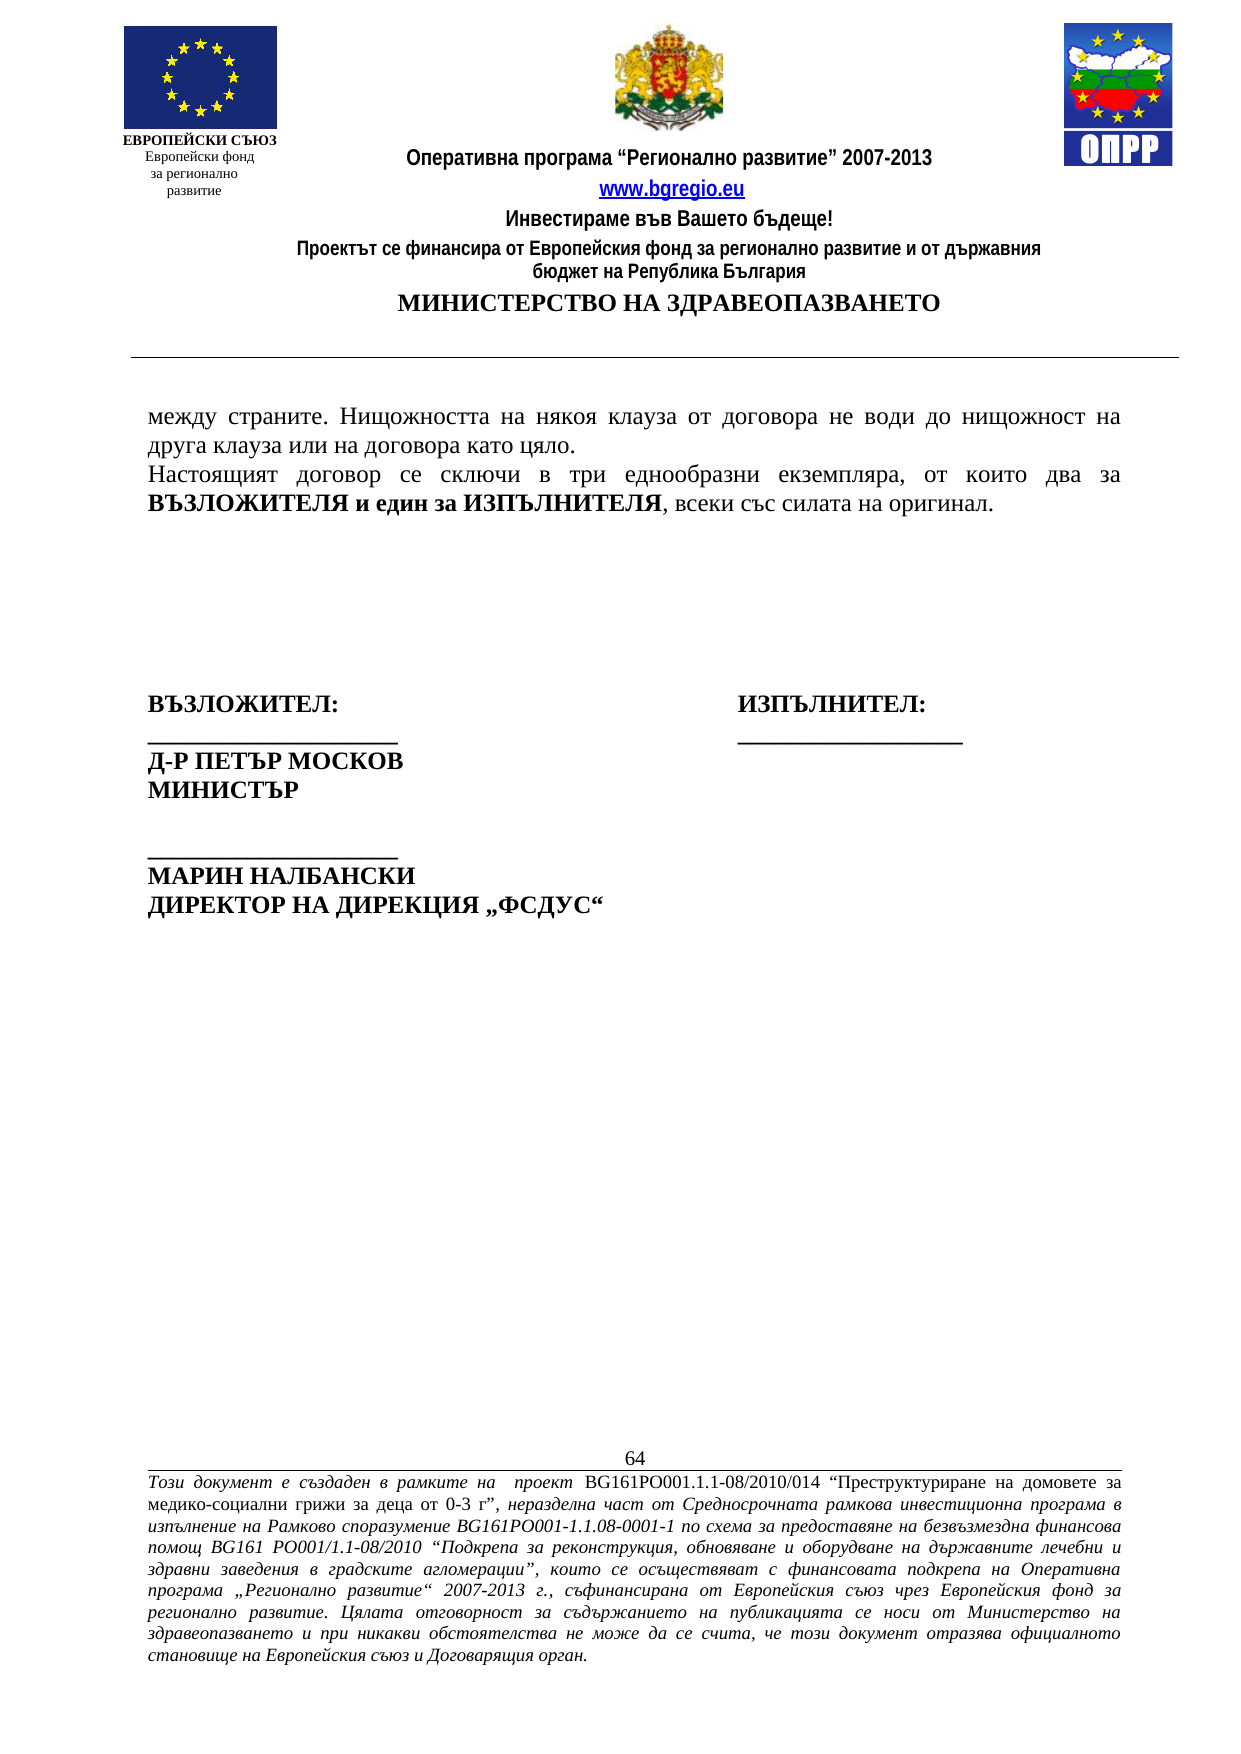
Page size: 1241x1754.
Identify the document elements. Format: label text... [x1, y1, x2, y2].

list ДИРЕКТОР НА ДИРЕКЦИЯ „ФСДУС“ [148, 890, 1122, 919]
list МАРИН НАЛБАНСКИ [148, 861, 1122, 890]
list ____________________ [148, 833, 1122, 861]
picture [121, 23, 278, 132]
text ____________________ __________________ [148, 718, 1122, 746]
picture [615, 23, 724, 132]
text МИНИСТЪР [148, 775, 1122, 804]
picture [1064, 23, 1173, 166]
text Д-Р ПЕТЪР МОСКОВ [148, 746, 1122, 775]
text ВЪЗЛОЖИТЕЛ: ИЗПЪЛНИТЕЛ: [148, 689, 1122, 718]
text Настоящият договор се сключи в три еднообразни екземпляра, от които два за ВЪЗЛОЖИТЕЛЯ и един за ИЗПЪЛНИТЕЛЯ, всеки със силата на оригинал. [148, 459, 1122, 516]
